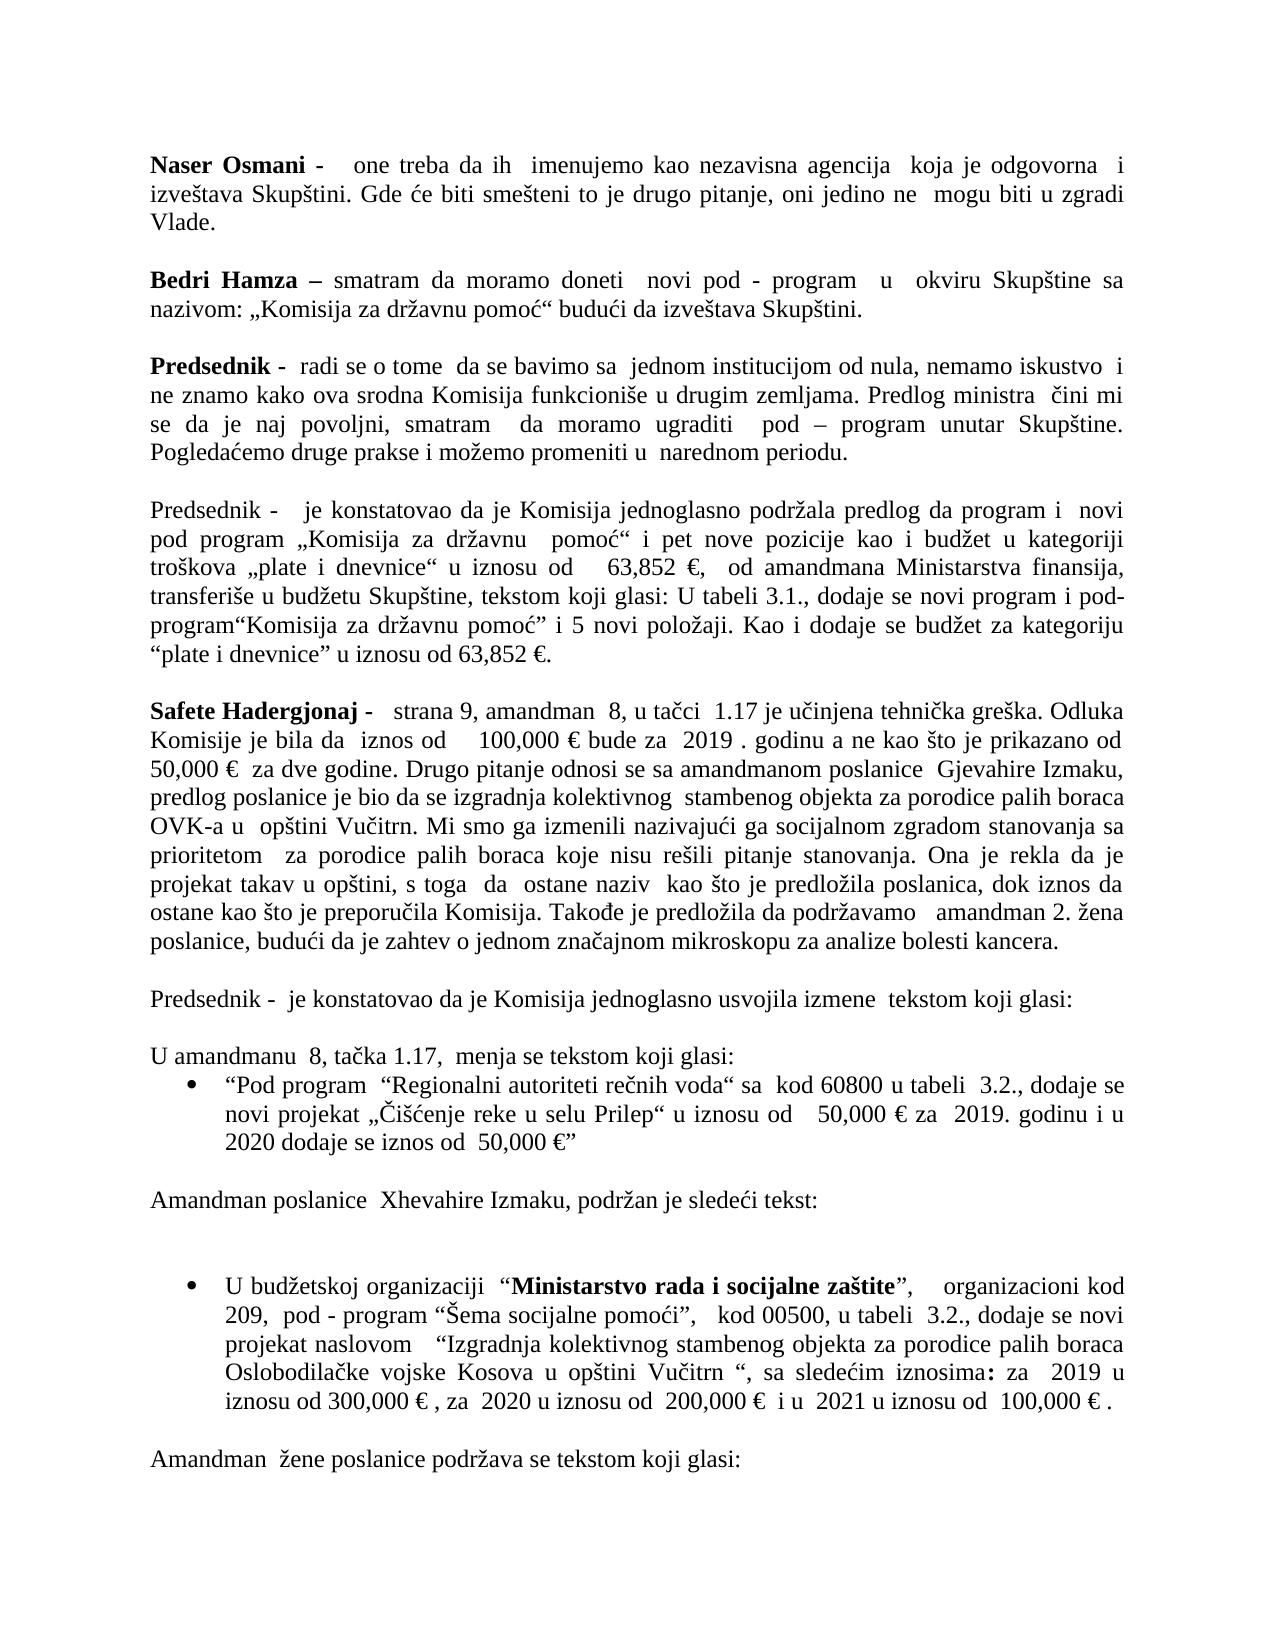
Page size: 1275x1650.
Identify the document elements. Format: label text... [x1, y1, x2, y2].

text Bedri Hamza – smatram da moramo doneti novi pod - program u okviru Skupštine sa nazivom: „Komisija za državnu pomoć“ budući da izveštava Skupštini. [150, 265, 1125, 322]
text Safete Hadergjonaj - strana 9, amandman 8, u tačci 1.17 je učinjena tehnička greška. Odluka Komisije je bila da iznos od 100,000 € bude za 2019 . godinu a ne kao što je prikazano od 50,000 € za dve godine. Drugo pitanje odnosi se sa amandmanom poslanice Gjevahire Izmaku, predlog poslanice je bio da se izgradnja kolektivnog stambenog objekta za porodice palih boraca OVK-a u opštini Vučitrn. Mi smo ga izmenili nazivajući ga socijalnom zgradom stanovanja sa prioritetom za porodice palih boraca koje nisu rešili pitanje stanovanja. Ona je rekla da je projekat takav u opštini, s toga da ostane naziv kao što je predložila poslanica, dok iznos da ostane kao što je preporučila Komisija. Takođe je predložila da podržavamo amandman 2. žena poslanice, budući da je zahtev o jednom značajnom mikroskopu za analize bolesti kancera. [150, 696, 1125, 955]
text Predsednik - radi se o tome da se bavimo sa jednom institucijom od nula, nemamo iskustvo i ne znamo kako ova srodna Komisija funkcioniše u drugim zemljama. Predlog ministra čini mi se da je naj povoljni, smatram da moramo ugraditi pod – program unutar Skupštine. Pogledaćemo druge prakse i možemo promeniti u narednom periodu. [150, 351, 1125, 466]
text Predsednik - je konstatovao da je Komisija jednoglasno usvojila izmene tekstom koji glasi: [150, 984, 1125, 1012]
text Amandman poslanice Xhevahire Izmaku, podržan je sledeći tekst: [150, 1185, 1125, 1214]
list “Pod program “Regionalni autoriteti rečnih voda“ sa kod 60800 u tabeli 3.2., dodaje se novi projekat „Čišćenje reke u selu Prilep“ u iznosu od 50,000 € za 2019. godinu i u 2020 dodaje se iznos od 50,000 €” [187, 1070, 1125, 1156]
list U budžetskoj organizaciji “Ministarstvo rada i socijalne zaštite”, organizacioni kod 209, pod - program “Šema socijalne pomoći”, kod 00500, u tabeli 3.2., dodaje se novi projekat naslovom “Izgradnja kolektivnog stambenog objekta za porodice palih boraca Oslobodilačke vojske Kosova u opštini Vučitrn “, sa sledećim iznosima: za 2019 u iznosu od 300,000 € , za 2020 u iznosu od 200,000 € i u 2021 u iznosu od 100,000 € . [187, 1271, 1125, 1415]
text Naser Osmani - one treba da ih imenujemo kao nezavisna agencija koja je odgovorna i izveštava Skupštini. Gde će biti smešteni to je drugo pitanje, oni jedino ne mogu biti u zgradi Vlade. [150, 150, 1125, 236]
list Predsednik - je konstatovao da je Komisija jednoglasno podržala predlog da program i novi pod program „Komisija za državnu pomoć“ i pet nove pozicije kao i budžet u kategoriji troškova „plate i dnevnice“ u iznosu od 63,852 €, od amandmana Ministarstva finansija, transferiše u budžetu Skupštine, tekstom koji glasi: U tabeli 3.1., dodaje se novi program i pod-program“Komisija za državnu pomoć” i 5 novi položaji. Kao i dodaje se budžet za kategoriju “plate i dnevnice” u iznosu od 63,852 €. [150, 495, 1125, 667]
text U amandmanu 8, tačka 1.17, menja se tekstom koji glasi: [150, 1041, 1125, 1070]
text Amandman žene poslanice podržava se tekstom koji glasi: [150, 1444, 1125, 1472]
